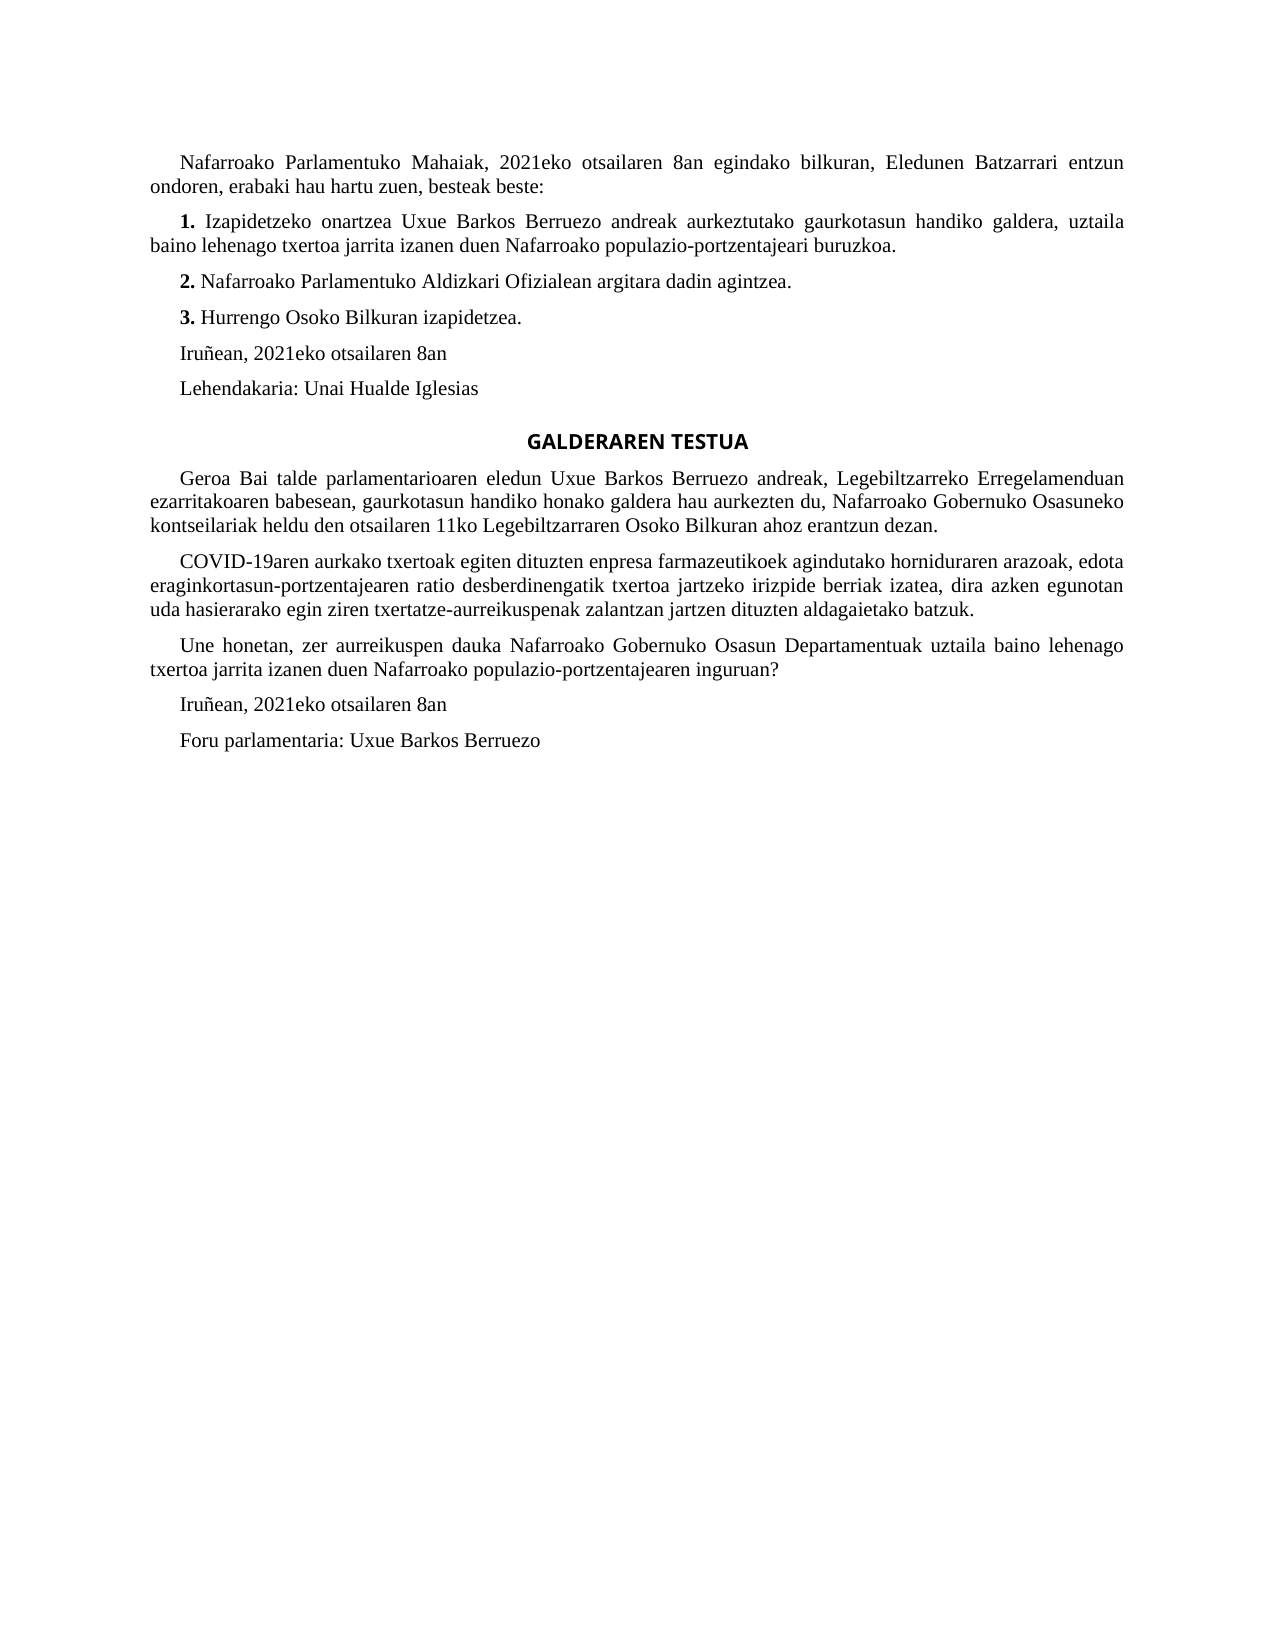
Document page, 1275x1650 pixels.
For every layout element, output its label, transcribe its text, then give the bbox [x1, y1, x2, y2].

text Lehendakaria: Unai Hualde Iglesias [150, 377, 1125, 401]
text Foru parlamentaria: Uxue Barkos Berruezo [150, 728, 1125, 752]
text Une honetan, zer aurreikuspen dauka Nafarroako Gobernuko Osasun Departamentuak uztaila baino lehenago txertoa jarrita izanen duen Nafarroako populazio-portzentajearen inguruan? [150, 633, 1125, 681]
text 2. Nafarroako Parlamentuko Aldizkari Ofizialean argitara dadin agintzea. [150, 269, 1125, 293]
text 3. Hurrengo Osoko Bilkuran izapidetzea. [150, 305, 1125, 329]
text Nafarroako Parlamentuko Mahaiak, 2021eko otsailaren 8an egindako bilkuran, Eledunen Batzarrari entzun ondoren, erabaki hau hartu zuen, besteak beste: [150, 150, 1125, 198]
text GALDERAREN TESTUA [150, 430, 1125, 454]
text Iruñean, 2021eko otsailaren 8an [150, 693, 1125, 717]
text Geroa Bai talde parlamentarioaren eledun Uxue Barkos Berruezo andreak, Legebiltzarreko Erregelamenduan ezarritakoaren babesean, gaurkotasun handiko honako galdera hau aurkezten du, Nafarroako Gobernuko Osasuneko kontseilariak heldu den otsailaren 11ko Legebiltzarraren Osoko Bilkuran ahoz erantzun dezan. [150, 466, 1125, 538]
text COVID-19aren aurkako txertoak egiten dituzten enpresa farmazeutikoek agindutako horniduraren arazoak, edota eraginkortasun-portzentajearen ratio desberdinengatik txertoa jartzeko irizpide berriak izatea, dira azken egunotan uda hasierarako egin ziren txertatze-aurreikuspenak zalantzan jartzen dituzten aldagaietako batzuk. [150, 549, 1125, 621]
text 1. Izapidetzeko onartzea Uxue Barkos Berruezo andreak aurkeztutako gaurkotasun handiko galdera, uztaila baino lehenago txertoa jarrita izanen duen Nafarroako populazio-portzentajeari buruzkoa. [150, 210, 1125, 258]
text Iruñean, 2021eko otsailaren 8an [150, 341, 1125, 365]
